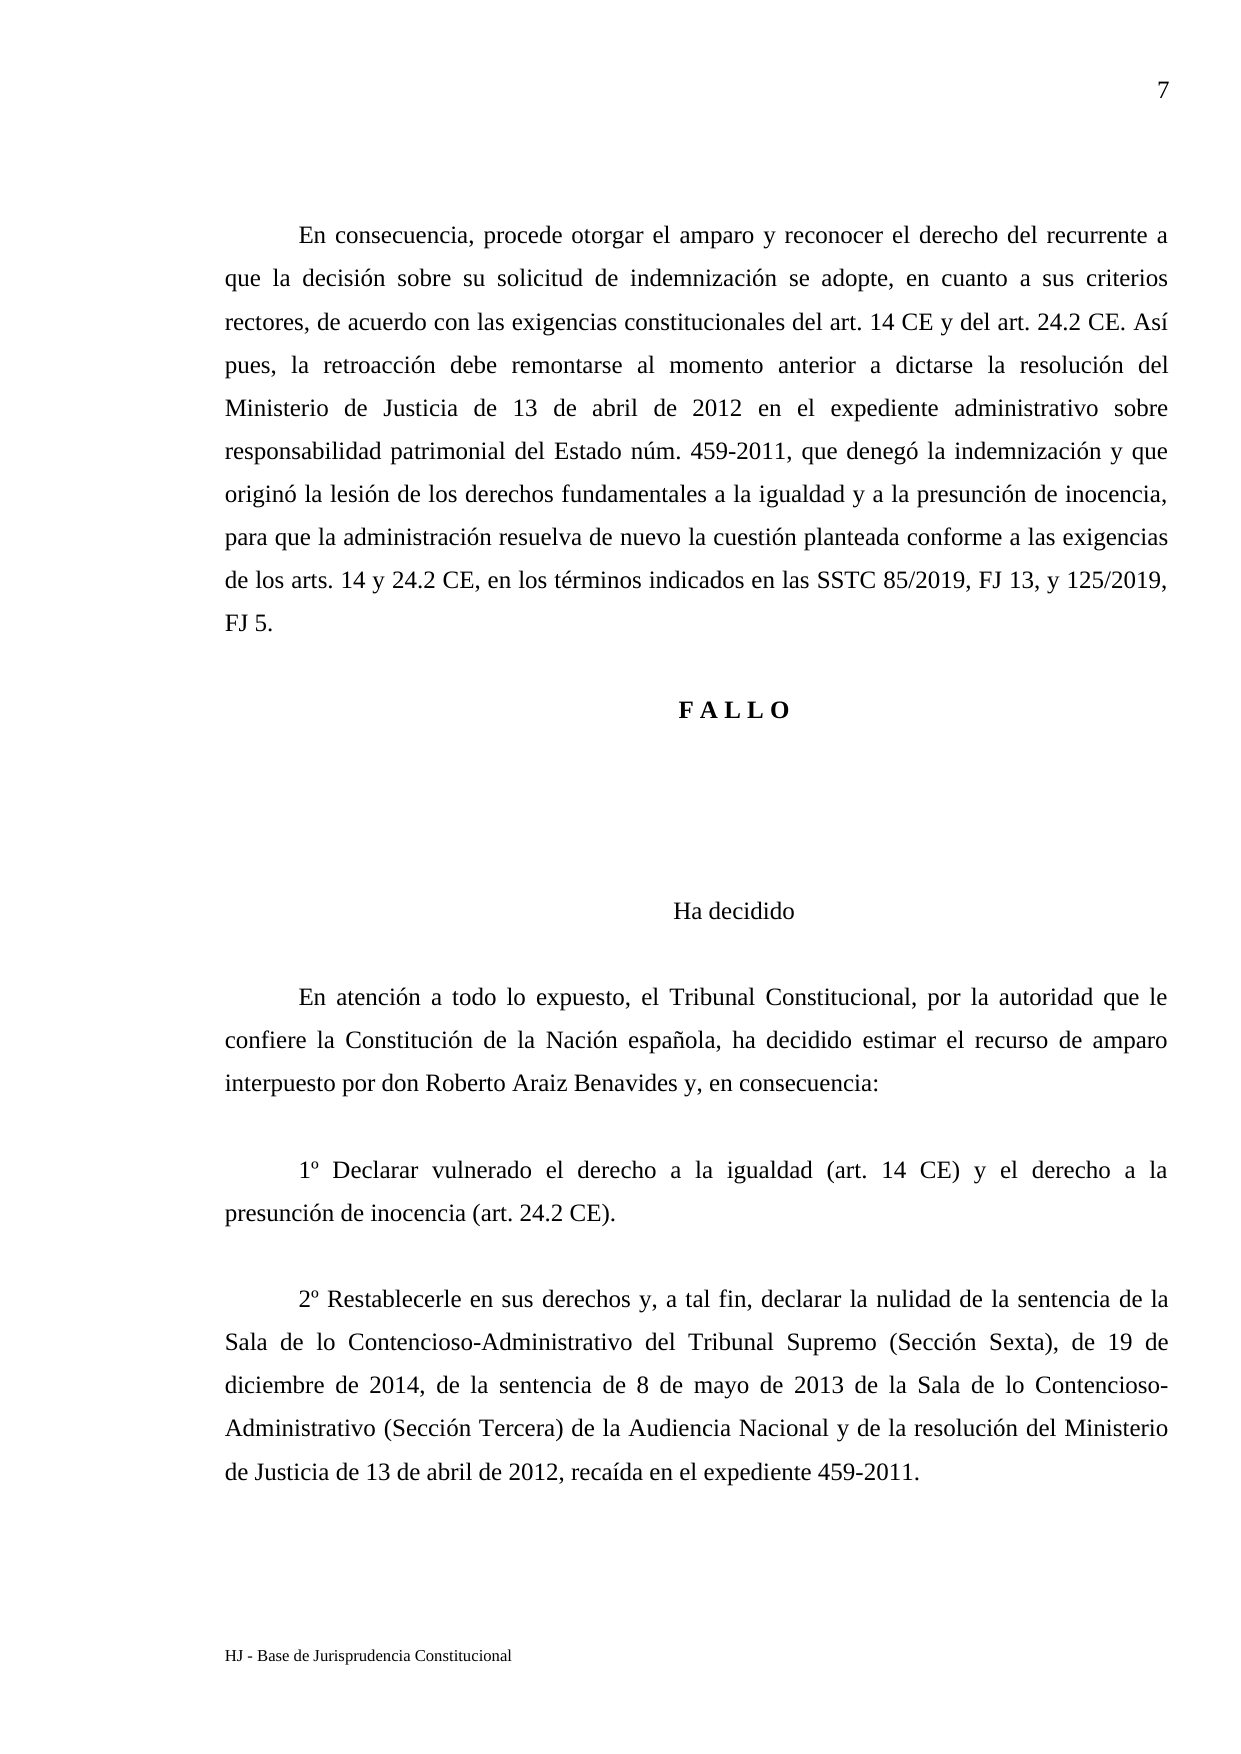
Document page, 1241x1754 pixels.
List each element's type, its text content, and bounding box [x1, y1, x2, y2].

text Ha decidido [224, 896, 1169, 925]
text En atención a todo lo expuesto, el Tribunal Constitucional, por la autoridad que le confiere la Constitución de la Nación española, ha decidido estimar el recurso de amparo interpuesto por don Roberto Araiz Benavides y, en consecuencia: [224, 982, 1169, 1097]
text En consecuencia, procede otorgar el amparo y reconocer el derecho del recurrente a que la decisión sobre su solicitud de indemnización se adopte, en cuanto a sus criterios rectores, de acuerdo con las exigencias constitucionales del art. 14 CE y del art. 24.2 CE. Así pues, la retroacción debe remontarse al momento anterior a dictarse la resolución del Ministerio de Justicia de 13 de abril de 2012 en el expediente administrativo sobre responsabilidad patrimonial del Estado núm. 459-2011, que denegó la indemnización y que originó la lesión de los derechos fundamentales a la igualdad y a la presunción de inocencia, para que la administración resuelva de nuevo la cuestión planteada conforme a las exigencias de los arts. 14 y 24.2 CE, en los términos indicados en las SSTC 85/2019, FJ 13, y 125/2019, FJ 5. [224, 220, 1169, 637]
subtitle F A L L O [224, 695, 1169, 723]
text 1º Declarar vulnerado el derecho a la igualdad (art. 14 CE) y el derecho a la presunción de inocencia (art. 24.2 CE). [224, 1155, 1169, 1227]
text 2º Restablecerle en sus derechos y, a tal fin, declarar la nulidad de la sentencia de la Sala de lo Contencioso-Administrativo del Tribunal Supremo (Sección Sexta), de 19 de diciembre de 2014, de la sentencia de 8 de mayo de 2013 de la Sala de lo Contencioso-Administrativo (Sección Tercera) de la Audiencia Nacional y de la resolución del Ministerio de Justicia de 13 de abril de 2012, recaída en el expediente 459-2011. [224, 1284, 1169, 1485]
